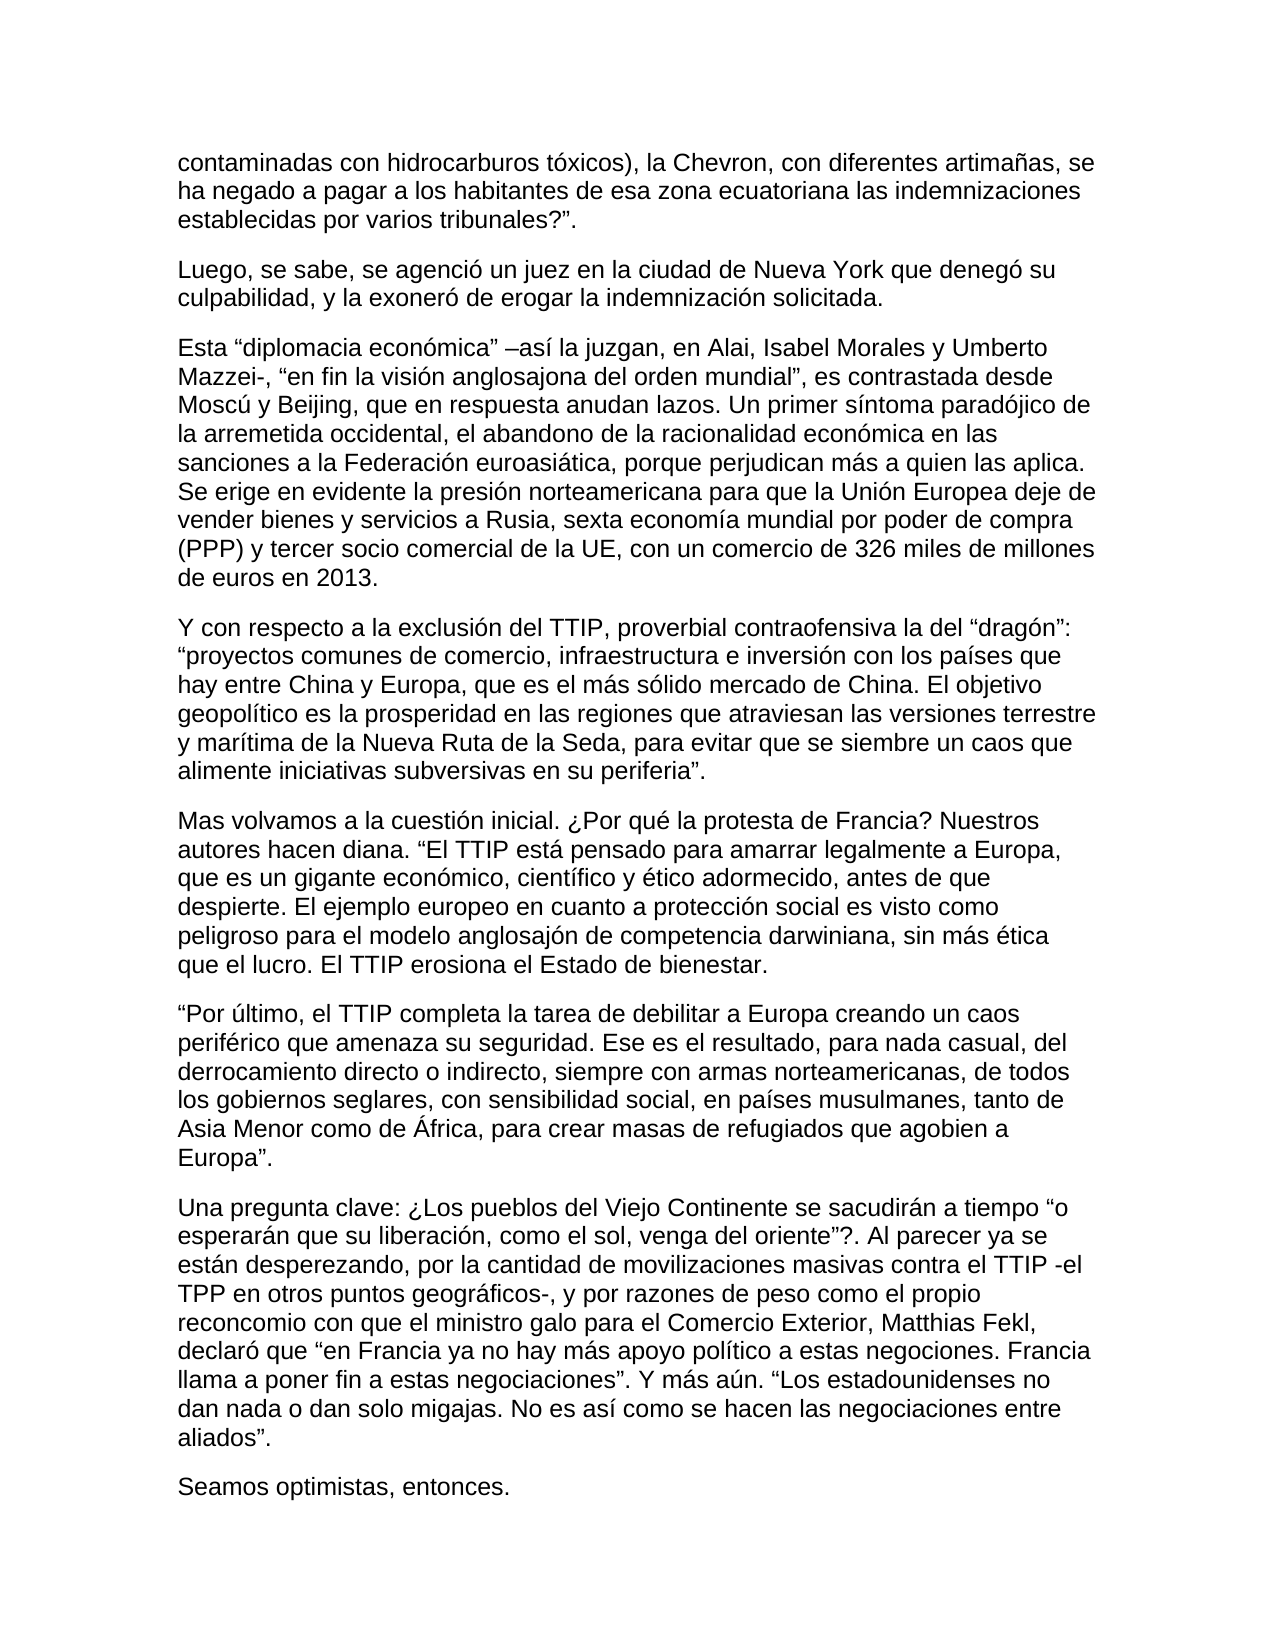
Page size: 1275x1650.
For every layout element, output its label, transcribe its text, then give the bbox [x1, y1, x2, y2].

text Luego, se sabe, se agenció un juez en la ciudad de Nueva York que denegó su culpabilidad, y la exoneró de erogar la indemnización solicitada. [177, 255, 1098, 312]
text Mas volvamos a la cuestión inicial. ¿Por qué la protesta de Francia? Nuestros autores hacen diana. “El TTIP está pensado para amarrar legalmente a Europa, que es un gigante económico, científico y ético adormecido, antes de que despierte. El ejemplo europeo en cuanto a protección social es visto como peligroso para el modelo anglosajón de competencia darwiniana, sin más ética que el lucro. El TTIP erosiona el Estado de bienestar. [177, 806, 1098, 978]
text Seamos optimistas, entonces. [177, 1472, 1098, 1501]
text Una pregunta clave: ¿Los pueblos del Viejo Continente se sacudirán a tiempo “o esperarán que su liberación, como el sol, venga del oriente”?. Al parecer ya se están desperezando, por la cantidad de movilizaciones masivas contra el TTIP -el TPP en otros puntos geográficos-, y por razones de peso como el propio reconcomio con que el ministro galo para el Comercio Exterior, Matthias Fekl, declaró que “en Francia ya no hay más apoyo político a estas negociones. Francia llama a poner fin a estas negociaciones”. Y más aún. “Los estadounidenses no dan nada o dan solo migajas. No es así como se hacen las negociaciones entre aliados”. [177, 1193, 1098, 1451]
text Y con respecto a la exclusión del TTIP, proverbial contraofensiva la del “dragón”: “proyectos comunes de comercio, infraestructura e inversión con los países que hay entre China y Europa, que es el más sólido mercado de China. El objetivo geopolítico es la prosperidad en las regiones que atraviesan las versiones terrestre y marítima de la Nueva Ruta de la Seda, para evitar que se siembre un caos que alimente iniciativas subversivas en su periferia”. [177, 613, 1098, 785]
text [177, 148, 1098, 234]
text “Por último, el TTIP completa la tarea de debilitar a Europa creando un caos periférico que amenaza su seguridad. Ese es el resultado, para nada casual, del derrocamiento directo o indirecto, siempre con armas norteamericanas, de todos los gobiernos seglares, con sensibilidad social, en países musulmanes, tanto de Asia Menor como de África, para crear masas de refugiados que agobien a Europa”. [177, 999, 1098, 1172]
text Esta “diplomacia económica” –así la juzgan, en Alai, Isabel Morales y Umberto Mazzei-, “en fin la visión anglosajona del orden mundial”, es contrastada desde Moscú y Beijing, que en respuesta anudan lazos. Un primer síntoma paradójico de la arremetida occidental, el abandono de la racionalidad económica en las sanciones a la Federación euroasiática, porque perjudican más a quien las aplica. Se erige en evidente la presión norteamericana para que la Unión Europea deje de vender bienes y servicios a Rusia, sexta economía mundial por poder de compra (PPP) y tercer socio comercial de la UE, con un comercio de 326 miles de millones de euros en 2013. [177, 333, 1098, 592]
